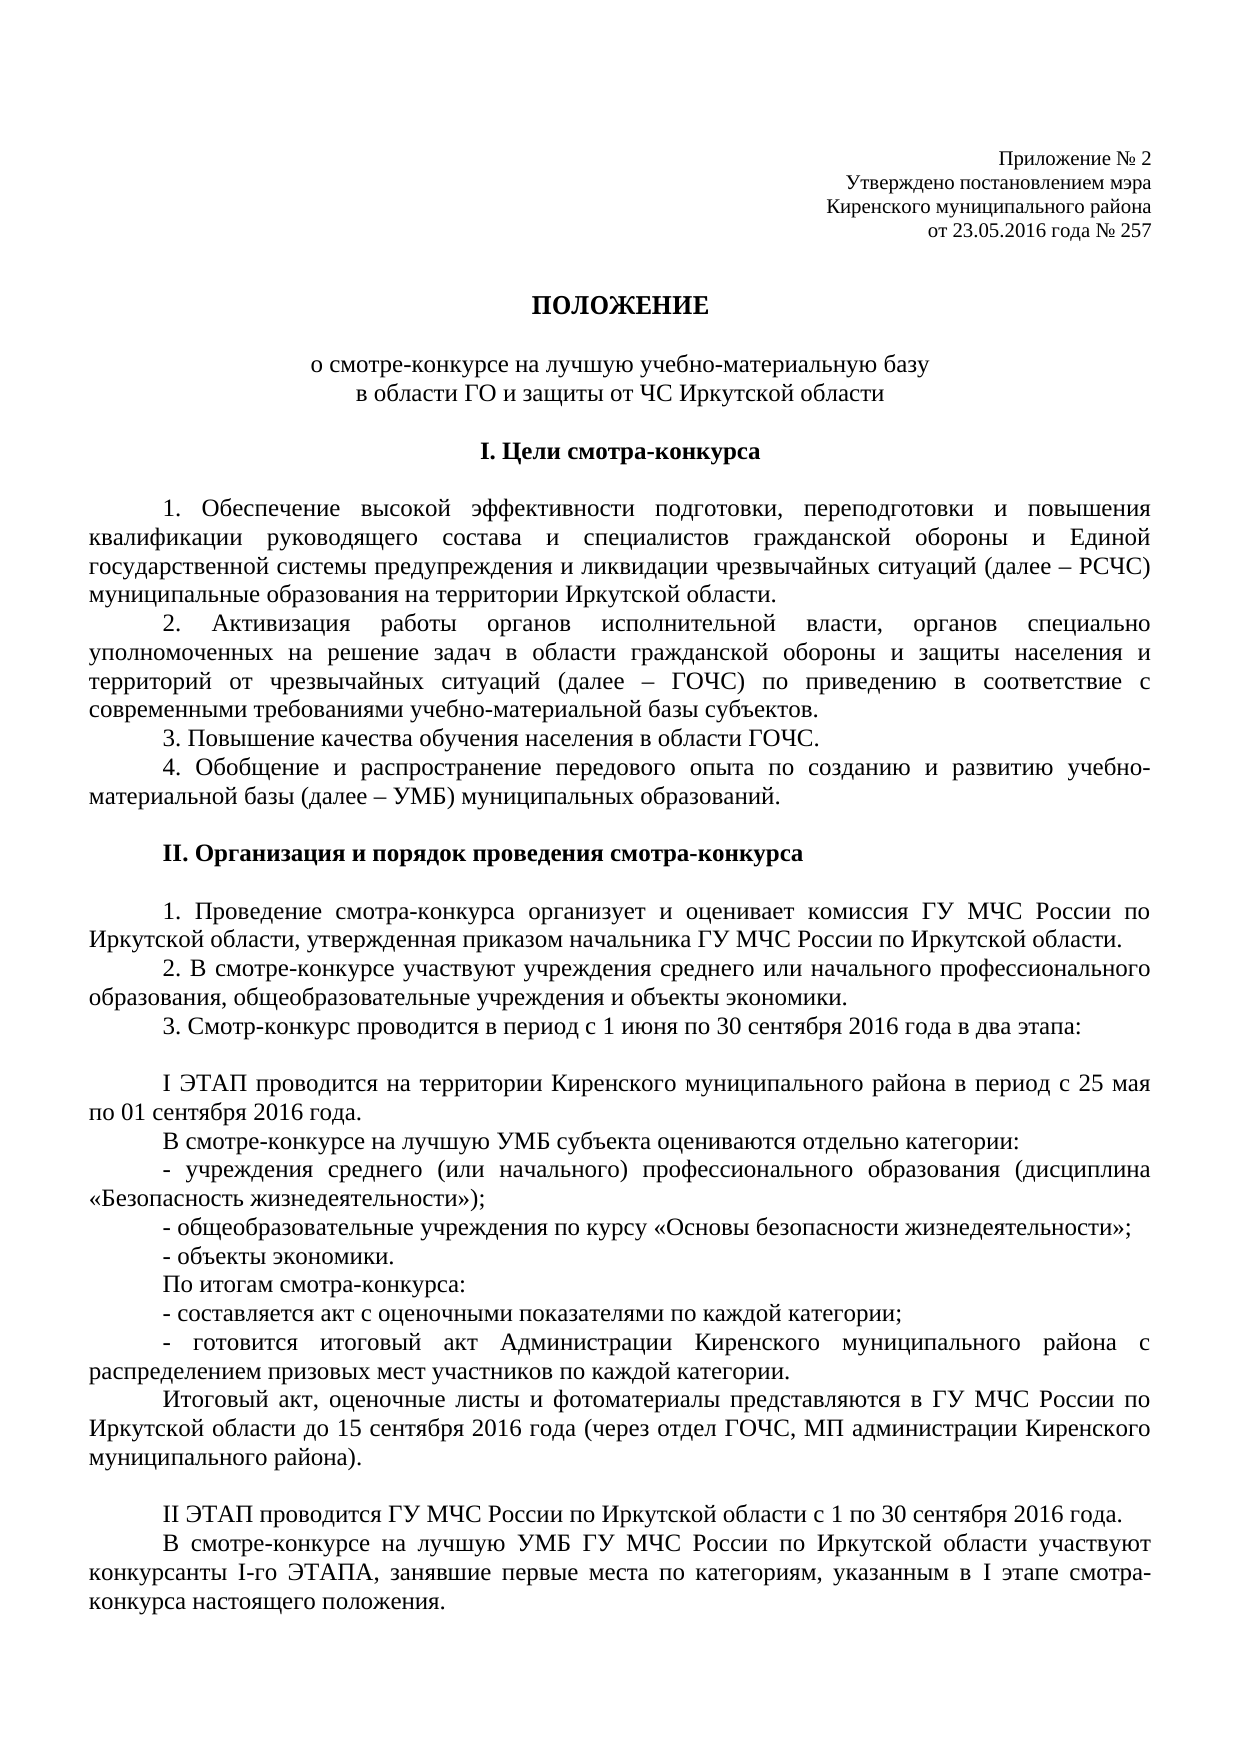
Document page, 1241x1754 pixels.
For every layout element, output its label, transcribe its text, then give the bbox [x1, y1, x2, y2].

text По итогам смотра-конкурса: [89, 1269, 1152, 1298]
text В смотре-конкурсе на лучшую УМБ ГУ МЧС России по Иркутской области участвуют конкурсанты I-го ЭТАПА, занявшие первые места по категориям, указанным в I этапе смотра-конкурса настоящего положения. [89, 1528, 1152, 1614]
text от 23.05.2016 года № 257 [89, 218, 1152, 242]
text 2. В смотре-конкурсе участвуют учреждения среднего или начального профессионального образования, общеобразовательные учреждения и объекты экономики. [89, 953, 1152, 1011]
text - учреждения среднего (или начального) профессионального образования (дисциплина «Безопасность жизнедеятельности»); [89, 1154, 1152, 1212]
text - составляется акт с оценочными показателями по каждой категории; [89, 1298, 1152, 1327]
text В смотре-конкурсе на лучшую УМБ субъекта оцениваются отдельно категории: [89, 1126, 1152, 1154]
text 3. Смотр-конкурс проводится в период с 1 июня по 30 сентября 2016 года в два этапа: [89, 1011, 1152, 1039]
text II ЭТАП проводится ГУ МЧС России по Иркутской области с 1 по 30 сентября 2016 года. [89, 1499, 1152, 1528]
text 2. Активизация работы органов исполнительной власти, органов специально уполномоченных на решение задач в области гражданской обороны и защиты населения и территорий от чрезвычайных ситуаций (далее – ГОЧС) по приведению в соответствие с современными требованиями учебно-материальной базы субъектов. [89, 608, 1152, 723]
text Киренского муниципального района [89, 194, 1152, 218]
text 4. Обобщение и распространение передового опыта по созданию и развитию учебно-материальной базы (далее – УМБ) муниципальных образований. [89, 752, 1152, 809]
text I ЭТАП проводится на территории Киренского муниципального района в период с 25 мая по 01 сентября 2016 года. [89, 1068, 1152, 1126]
text 3. Повышение качества обучения населения в области ГОЧС. [89, 723, 1152, 752]
text в области ГО и защиты от ЧС Иркутской области [89, 378, 1152, 407]
text 1. Обеспечение высокой эффективности подготовки, переподготовки и повышения квалификации руководящего состава и специалистов гражданской обороны и Единой государственной системы предупреждения и ликвидации чрезвычайных ситуаций (далее – РСЧС) муниципальные образования на территории Иркутской области. [89, 493, 1152, 608]
text - общеобразовательные учреждения по курсу «Основы безопасности жизнедеятельности»; [89, 1212, 1152, 1241]
text Приложение № 2 [89, 146, 1152, 170]
text - объекты экономики. [89, 1241, 1152, 1269]
text о смотре-конкурсе на лучшую учебно-материальную базу [89, 349, 1152, 378]
text 1. Проведение смотра-конкурса организует и оценивает комиссия ГУ МЧС России по Иркутской области, утвержденная приказом начальника ГУ МЧС России по Иркутской области. [89, 896, 1152, 953]
text - готовится итоговый акт Администрации Киренского муниципального района с распределением призовых мест участников по каждой категории. [89, 1327, 1152, 1384]
text Итоговый акт, оценочные листы и фотоматериалы представляются в ГУ МЧС России по Иркутской области до 15 сентября 2016 года (через отдел ГОЧС, МП администрации Киренского муниципального района). [89, 1384, 1152, 1471]
text II. Организация и порядок проведения смотра-конкурса [89, 838, 1152, 867]
text Утверждено постановлением мэра [89, 170, 1152, 194]
text I. Цели смотра-конкурса [89, 436, 1152, 464]
subtitle ПОЛОЖЕНИЕ [89, 292, 1152, 321]
